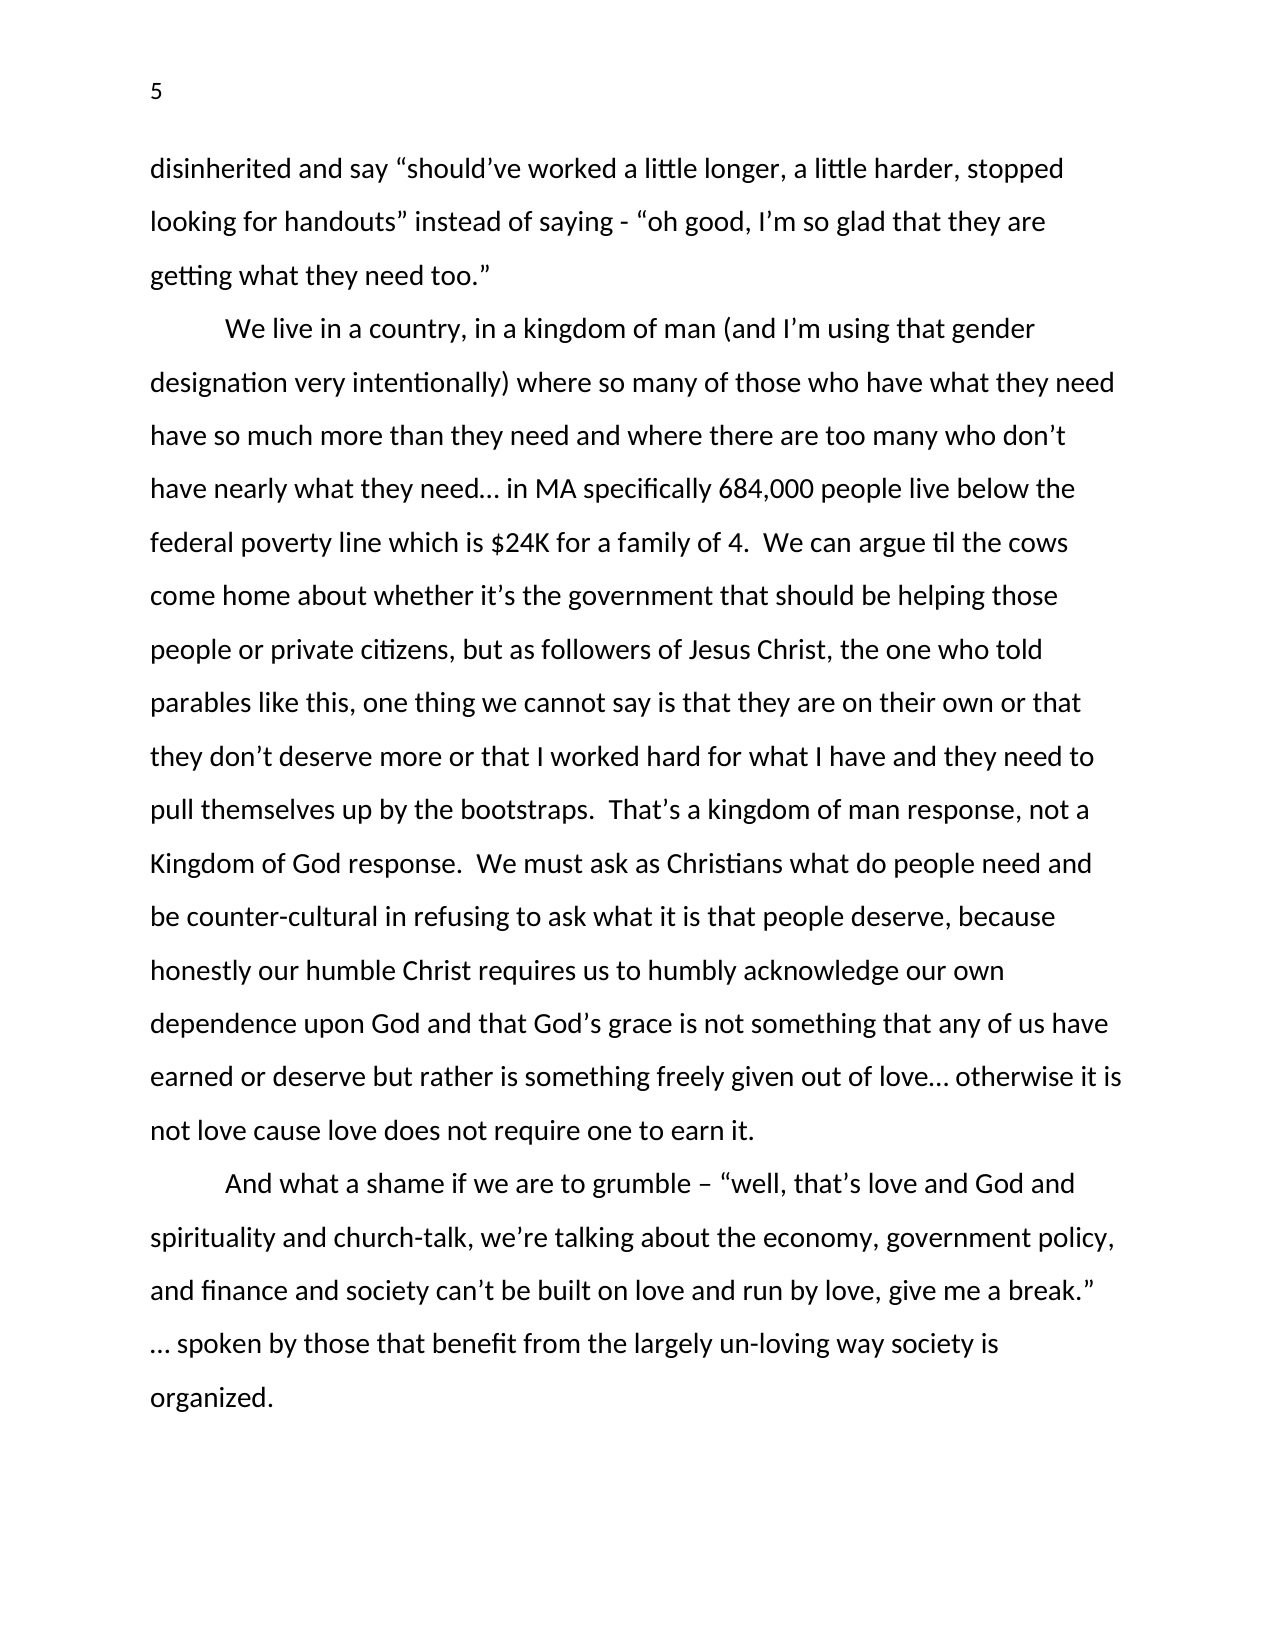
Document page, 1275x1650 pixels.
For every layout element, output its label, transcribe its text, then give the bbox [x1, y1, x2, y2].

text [150, 150, 1125, 292]
text And what a shame if we are to grumble – “well, that’s love and God and spirituality and church-talk, we’re talking about the economy, government policy, and finance and society can’t be built on love and run by love, give me a break.” … spoken by those that benefit from the largely un-loving way society is organized. [150, 1165, 1125, 1415]
text We live in a country, in a kingdom of man (and I’m using that gender designation very intentionally) where so many of those who have what they need have so much more than they need and where there are too many who don’t have nearly what they need… in MA specifically 684,000 people live below the federal poverty line which is $24K for a family of 4. We can argue til the cows come home about whether it’s the government that should be helping those people or private citizens, but as followers of Jesus Christ, the one who told parables like this, one thing we cannot say is that they are on their own or that they don’t deserve more or that I worked hard for what I have and they need to pull themselves up by the bootstraps. That’s a kingdom of man response, not a Kingdom of God response. We must ask as Christians what do people need and be counter-cultural in refusing to ask what it is that people deserve, because honestly our humble Christ requires us to humbly acknowledge our own dependence upon God and that God’s grace is not something that any of us have earned or deserve but rather is something freely given out of love… otherwise it is not love cause love does not require one to earn it. [150, 310, 1125, 1147]
